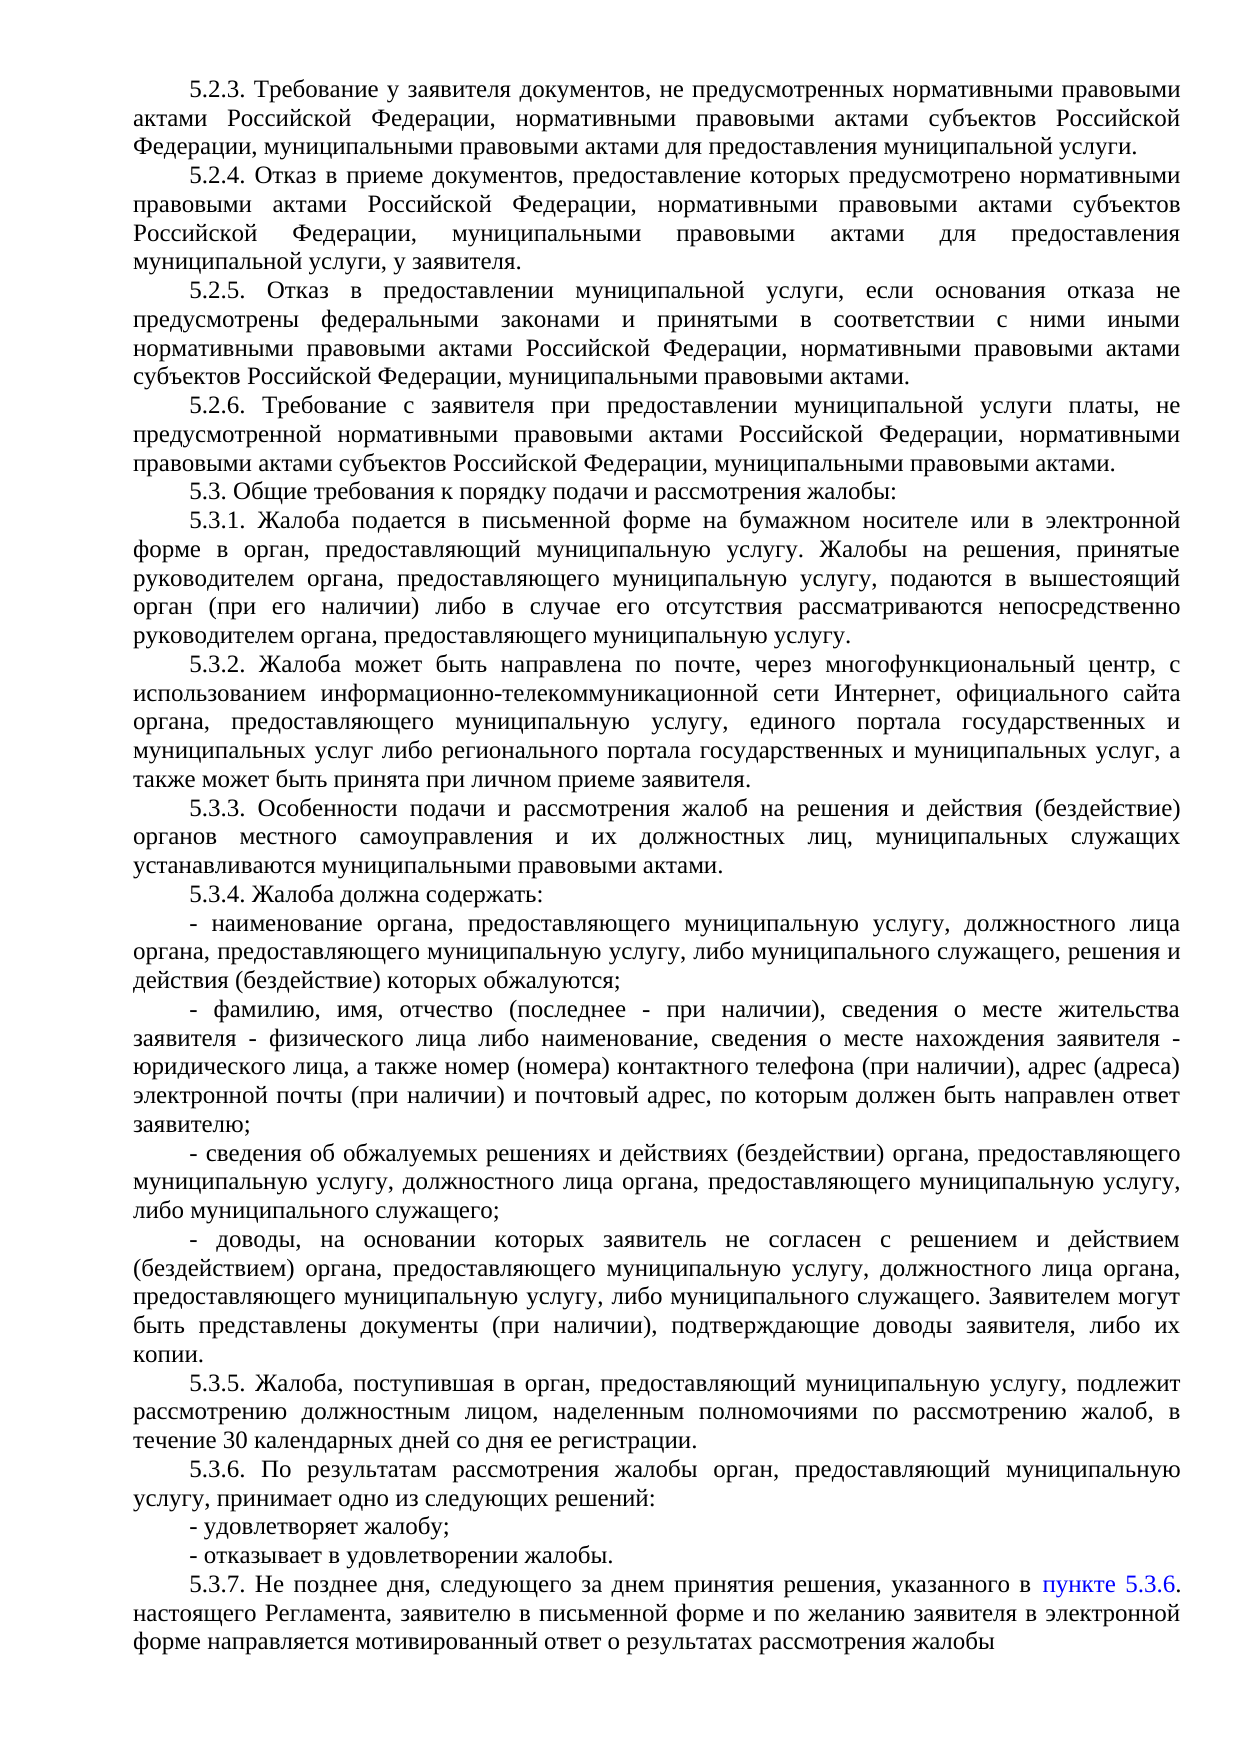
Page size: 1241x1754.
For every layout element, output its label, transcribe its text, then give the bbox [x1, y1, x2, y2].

text - фамилию, имя, отчество (последнее - при наличии), сведения о месте жительства заявителя - физического лица либо наименование, сведения о месте нахождения заявителя - юридического лица, а также номер (номера) контактного телефона (при наличии), адрес (адреса) электронной почты (при наличии) и почтовый адрес, по которым должен быть направлен ответ заявителю; [133, 994, 1181, 1138]
text 5.3.5. Жалоба, поступившая в орган, предоставляющий муниципальную услугу, подлежит рассмотрению должностным лицом, наделенным полномочиями по рассмотрению жалоб, в течение 30 календарных дней со дня ее регистрации. [133, 1368, 1181, 1454]
text 5.2.3. Требование у заявителя документов, не предусмотренных нормативными правовыми актами Российской Федерации, нормативными правовыми актами субъектов Российской Федерации, муниципальными правовыми актами для предоставления муниципальной услуги. [133, 74, 1181, 160]
text 5.2.4. Отказ в приеме документов, предоставление которых предусмотрено нормативными правовыми актами Российской Федерации, нормативными правовыми актами субъектов Российской Федерации, муниципальными правовыми актами для предоставления муниципальной услуги, у заявителя. [133, 160, 1181, 275]
text 5.3.3. Особенности подачи и рассмотрения жалоб на решения и действия (бездействие) органов местного самоуправления и их должностных лиц, муниципальных служащих устанавливаются муниципальными правовыми актами. [133, 793, 1181, 879]
text - наименование органа, предоставляющего муниципальную услугу, должностного лица органа, предоставляющего муниципальную услугу, либо муниципального служащего, решения и действия (бездействие) которых обжалуются; [133, 908, 1181, 994]
text 5.3.7. Не позднее дня, следующего за днем принятия решения, указанного в пункте 5.3.6. настоящего Регламента, заявителю в письменной форме и по желанию заявителя в электронной форме направляется мотивированный ответ о результатах рассмотрения жалобы [133, 1569, 1181, 1655]
text 5.2.6. Требование с заявителя при предоставлении муниципальной услуги платы, не предусмотренной нормативными правовыми актами Российской Федерации, нормативными правовыми актами субъектов Российской Федерации, муниципальными правовыми актами. [133, 390, 1181, 476]
text 5.3.4. Жалоба должна содержать: [133, 879, 1181, 908]
text - удовлетворяет жалобу; [133, 1511, 1181, 1540]
text - отказывает в удовлетворении жалобы. [133, 1540, 1181, 1569]
text - доводы, на основании которых заявитель не согласен с решением и действием (бездействием) органа, предоставляющего муниципальную услугу, должностного лица органа, предоставляющего муниципальную услугу, либо муниципального служащего. Заявителем могут быть представлены документы (при наличии), подтверждающие доводы заявителя, либо их копии. [133, 1224, 1181, 1368]
text - сведения об обжалуемых решениях и действиях (бездействии) органа, предоставляющего муниципальную услугу, должностного лица органа, предоставляющего муниципальную услугу, либо муниципального служащего; [133, 1138, 1181, 1224]
text 5.3.6. По результатам рассмотрения жалобы орган, предоставляющий муниципальную услугу, принимает одно из следующих решений: [133, 1454, 1181, 1511]
text 5.3.2. Жалоба может быть направлена по почте, через многофункциональный центр, с использованием информационно-телекоммуникационной сети Интернет, официального сайта органа, предоставляющего муниципальную услугу, единого портала государственных и муниципальных услуг либо регионального портала государственных и муниципальных услуг, а также может быть принята при личном приеме заявителя. [133, 649, 1181, 793]
text 5.2.5. Отказ в предоставлении муниципальной услуги, если основания отказа не предусмотрены федеральными законами и принятыми в соответствии с ними иными нормативными правовыми актами Российской Федерации, нормативными правовыми актами субъектов Российской Федерации, муниципальными правовыми актами. [133, 275, 1181, 390]
text 5.3.1. Жалоба подается в письменной форме на бумажном носителе или в электронной форме в орган, предоставляющий муниципальную услугу. Жалобы на решения, принятые руководителем органа, предоставляющего муниципальную услугу, подаются в вышестоящий орган (при его наличии) либо в случае его отсутствия рассматриваются непосредственно руководителем органа, предоставляющего муниципальную услугу. [133, 505, 1181, 649]
text 5.3. Общие требования к порядку подачи и рассмотрения жалобы: [133, 476, 1181, 505]
